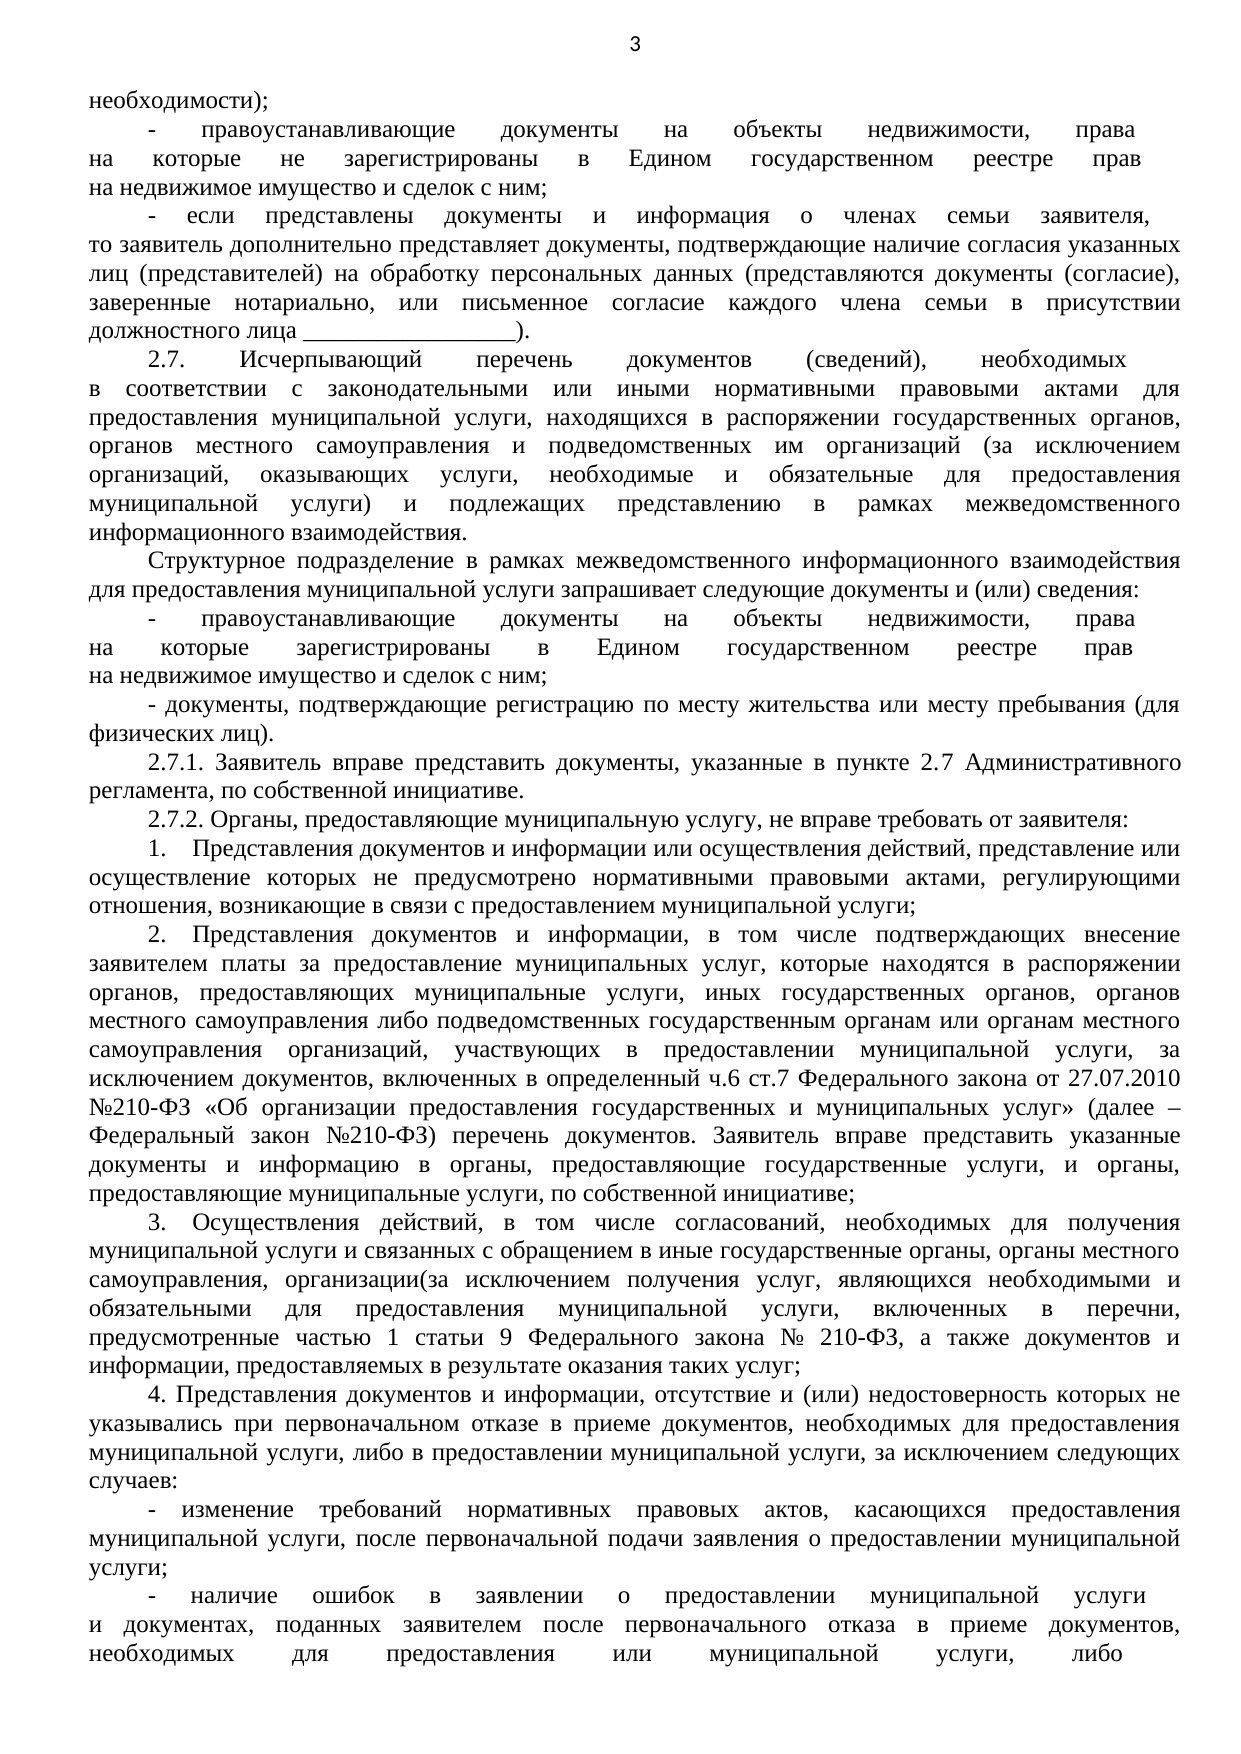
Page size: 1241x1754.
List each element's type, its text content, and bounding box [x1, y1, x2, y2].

text - изменение требований нормативных правовых актов, касающихся предоставления муниципальной услуги, после первоначальной подачи заявления о предоставлении муниципальной услуги; [89, 1494, 1181, 1581]
text 2.7.1. Заявитель вправе представить документы, указанные в пункте 2.7 Административного регламента, по собственной инициативе. [89, 747, 1181, 804]
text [89, 86, 1181, 114]
text - документы, подтверждающие регистрацию по месту жительства или месту пребывания (для физических лиц). [89, 689, 1181, 747]
text - правоустанавливающие документы на объекты недвижимости, права на которые не зарегистрированы в Едином государственном реестре прав на недвижимое имущество и сделок с ним; [89, 114, 1181, 201]
text 4. Представления документов и информации, отсутствие и (или) недостоверность которых не указывались при первоначальном отказе в приеме документов, необходимых для предоставления муниципальной услуги, либо в предоставлении муниципальной услуги, за исключением следующих случаев: [89, 1379, 1181, 1494]
text 2.7.2. Органы, предоставляющие муниципальную услугу, не вправе требовать от заявителя: [89, 804, 1181, 833]
text 1. Представления документов и информации или осуществления действий, представление или осуществление которых не предусмотрено нормативными правовыми актами, регулирующими отношения, возникающие в связи с предоставлением муниципальной услуги; [89, 833, 1181, 919]
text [89, 1581, 1181, 1667]
text 3. Осуществления действий, в том числе согласований, необходимых для получения муниципальной услуги и связанных с обращением в иные государственные органы, органы местного самоуправления, организации(за исключением получения услуг, являющихся необходимыми и обязательными для предоставления муниципальной услуги, включенных в перечни, предусмотренные частью 1 статьи 9 Федерального закона № 210-ФЗ, а также документов и информации, предоставляемых в результате оказания таких услуг; [89, 1207, 1181, 1379]
text - если представлены документы и информация о членах семьи заявителя, то заявитель дополнительно представляет документы, подтверждающие наличие согласия указанных лиц (представителей) на обработку персональных данных (представляются документы (согласие), заверенные нотариально, или письменное согласие каждого члена семьи в присутствии должностного лица _________________). [89, 201, 1181, 344]
text - правоустанавливающие документы на объекты недвижимости, права на которые зарегистрированы в Едином государственном реестре прав на недвижимое имущество и сделок с ним; [89, 603, 1181, 689]
text Структурное подразделение в рамках межведомственного информационного взаимодействия для предоставления муниципальной услуги запрашивает следующие документы и (или) сведения: [89, 546, 1181, 603]
text 2. Представления документов и информации, в том числе подтверждающих внесение заявителем платы за предоставление муниципальных услуг, которые находятся в распоряжении органов, предоставляющих муниципальные услуги, иных государственных органов, органов местного самоуправления либо подведомственных государственным органам или органам местного самоуправления организаций, участвующих в предоставлении муниципальной услуги, за исключением документов, включенных в определенный ч.6 ст.7 Федерального закона от 27.07.2010 №210-ФЗ «Об организации предоставления государственных и муниципальных услуг» (далее – Федеральный закон №210-ФЗ) перечень документов. Заявитель вправе представить указанные документы и информацию в органы, предоставляющие государственные услуги, и органы, предоставляющие муниципальные услуги, по собственной инициативе; [89, 919, 1181, 1207]
text 2.7. Исчерпывающий перечень документов (сведений), необходимых в соответствии с законодательными или иными нормативными правовыми актами для предоставления муниципальной услуги, находящихся в распоряжении государственных органов, органов местного самоуправления и подведомственных им организаций (за исключением организаций, оказывающих услуги, необходимые и обязательные для предоставления муниципальной услуги) и подлежащих представлению в рамках межведомственного информационного взаимодействия. [89, 344, 1181, 546]
